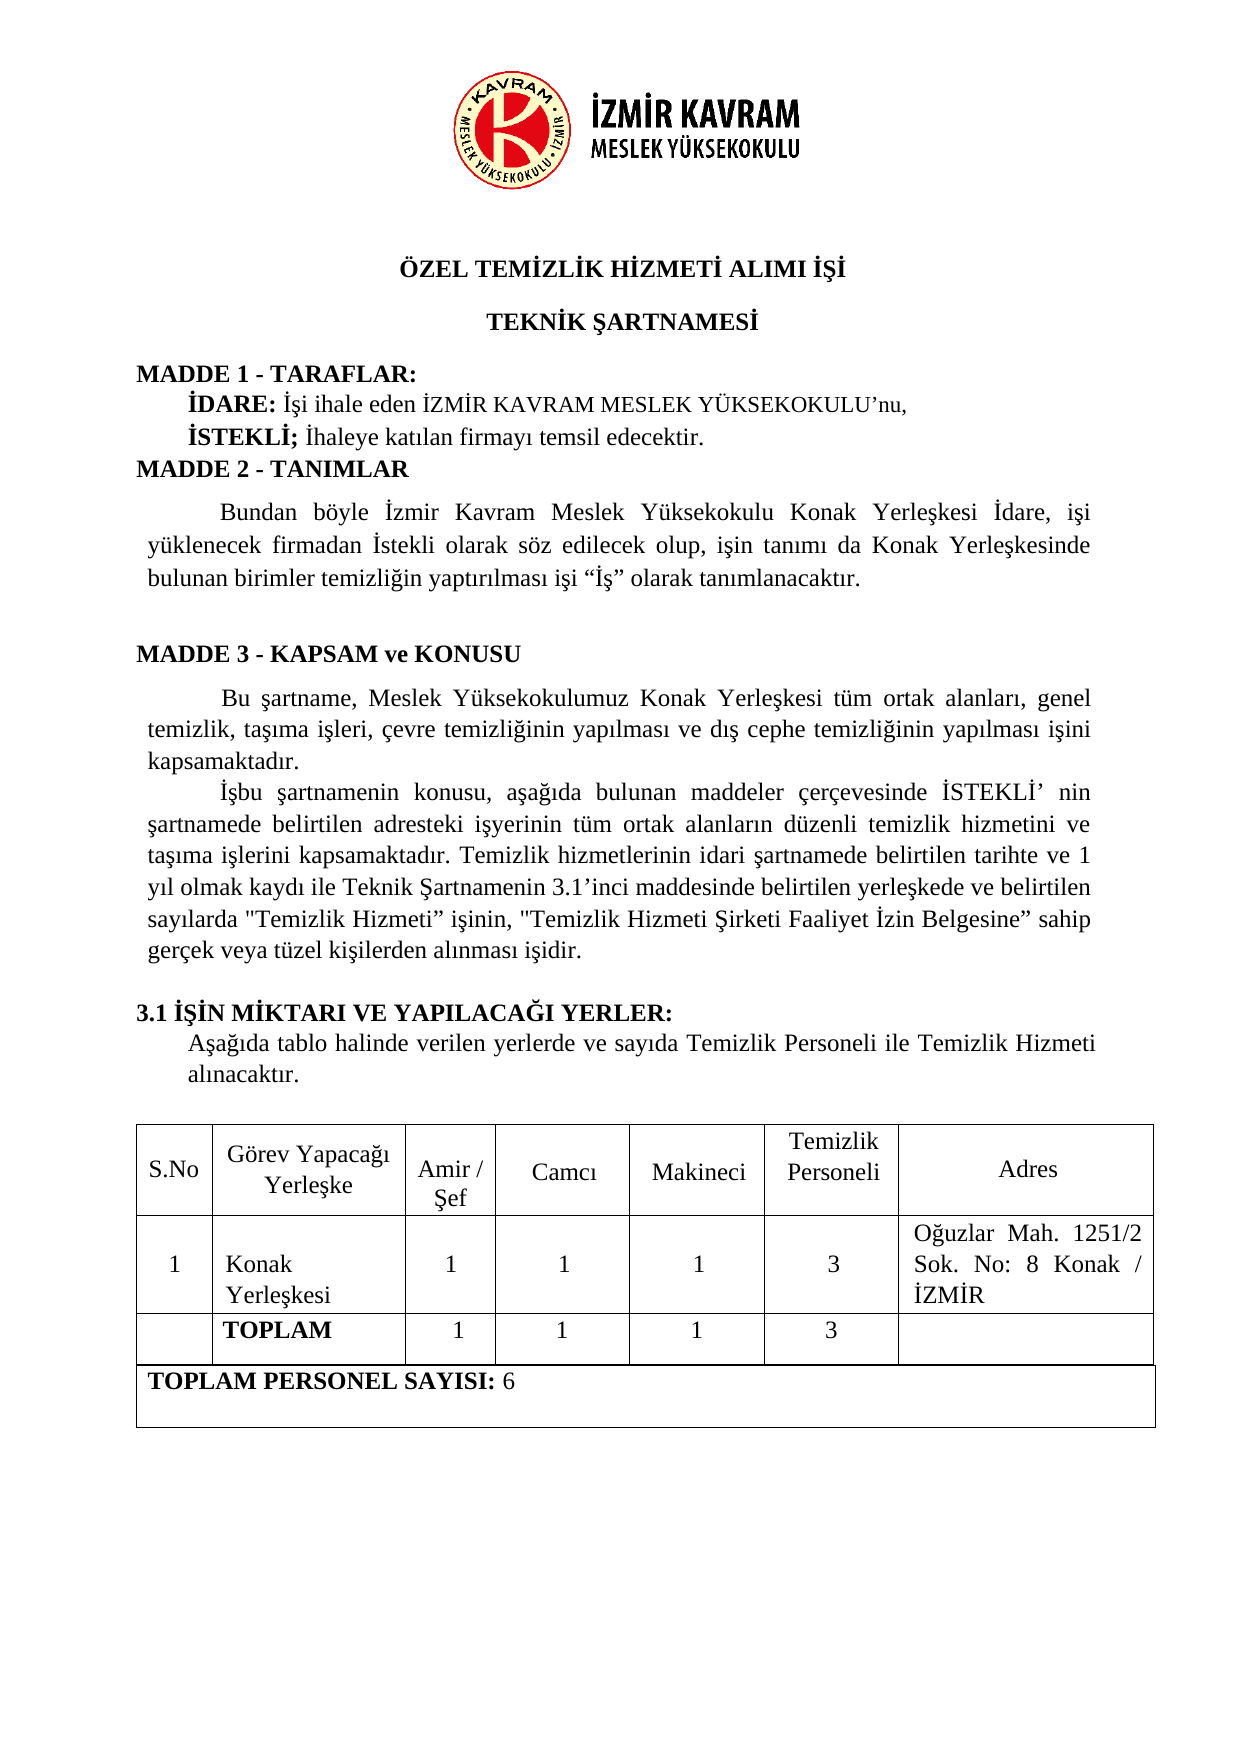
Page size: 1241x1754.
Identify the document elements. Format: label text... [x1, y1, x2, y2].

text Bu şartname, Meslek Yüksekokulumuz Konak Yerleşkesi tüm ortak alanları, genel temizlik, taşıma işleri, çevre temizliğinin yapılması ve dış cephe temizliğinin yapılması işini kapsamaktadır. [147, 683, 1092, 774]
table_header TOPLAM PERSONEL SAYISI: 6 [137, 1366, 1155, 1427]
table_cell Oğuzlar Mah. 1251/2 Sok. No: 8 Konak / İZMİR [899, 1216, 1153, 1313]
list İŞİN MİKTARI VE YAPILACAĞI YERLER: [136, 998, 1097, 1027]
table_cell TOPLAM [213, 1314, 405, 1364]
text Aşağıda tablo halinde verilen yerlerde ve sayıda Temizlik Personeli ile Temizlik Hizmeti alınacaktır. [188, 1028, 1097, 1088]
table_cell 1 [496, 1216, 629, 1313]
text İSTEKLİ; İhaleye katılan firmayı temsil edecektir. [188, 422, 1097, 450]
text İşbu şartnamenin konusu, aşağıda bulunan maddeler çerçevesinde İSTEKLİ’ nin şartnamede belirtilen adresteki işyerinin tüm ortak alanların düzenli temizlik hizmetini ve taşıma işlerini kapsamaktadır. Temizlik hizmetlerinin idari şartnamede belirtilen tarihte ve 1 yıl olmak kaydı ile Teknik Şartnamenin 3.1’inci maddesinde belirtilen yerleşkede ve belirtilen sayılarda "Temizlik Hizmeti” işinin, "Temizlik Hizmeti Şirketi Faaliyet İzin Belgesine” sahip gerçek veya tüzel kişilerden alınması işidir. [147, 777, 1092, 964]
text ÖZEL TEMİZLİK HİZMETİ ALIMI İŞİ [169, 254, 1076, 283]
table_header Temizlik Personeli [765, 1125, 898, 1215]
text Bundan böyle İzmir Kavram Meslek Yüksekokulu Konak Yerleşkesi İdare, işi yüklenecek firmadan İstekli olarak söz edilecek olup, işin tanımı da Konak Yerleşkesinde bulunan birimler temizliğin yaptırılması işi “İş” olarak tanımlanacaktır. [147, 497, 1092, 592]
table_cell 1 [137, 1216, 212, 1313]
table_cell 1 [496, 1314, 629, 1364]
text MADDE 1 - TARAFLAR: [136, 359, 1097, 388]
table_header Makineci [630, 1125, 764, 1215]
text MADDE 3 - KAPSAM ve KONUSU [136, 639, 1092, 668]
table_header Camcı [496, 1125, 629, 1215]
table_cell 3 [765, 1314, 898, 1364]
table_cell 1 [406, 1216, 495, 1313]
table_cell 1 [630, 1216, 764, 1313]
table_header Amir / Şef [406, 1125, 495, 1215]
text İDARE: İşi ihale eden İZMİR KAVRAM MESLEK YÜKSEKOKULU’nu, [188, 389, 1097, 418]
text TEKNİK ŞARTNAMESİ [169, 307, 1076, 335]
table_cell [137, 1314, 212, 1364]
table_cell 1 [406, 1314, 495, 1364]
table_cell [899, 1314, 1153, 1364]
text MADDE 2 - TANIMLAR [136, 454, 1092, 482]
table_header Görev Yapacağı Yerleşke [213, 1125, 405, 1215]
table_cell Konak Yerleşkesi [213, 1216, 405, 1313]
table_cell 1 [630, 1314, 764, 1364]
table_header Adres [899, 1125, 1153, 1215]
table_header S.No [137, 1125, 212, 1215]
table_cell 3 [765, 1216, 898, 1313]
picture [416, 29, 830, 231]
